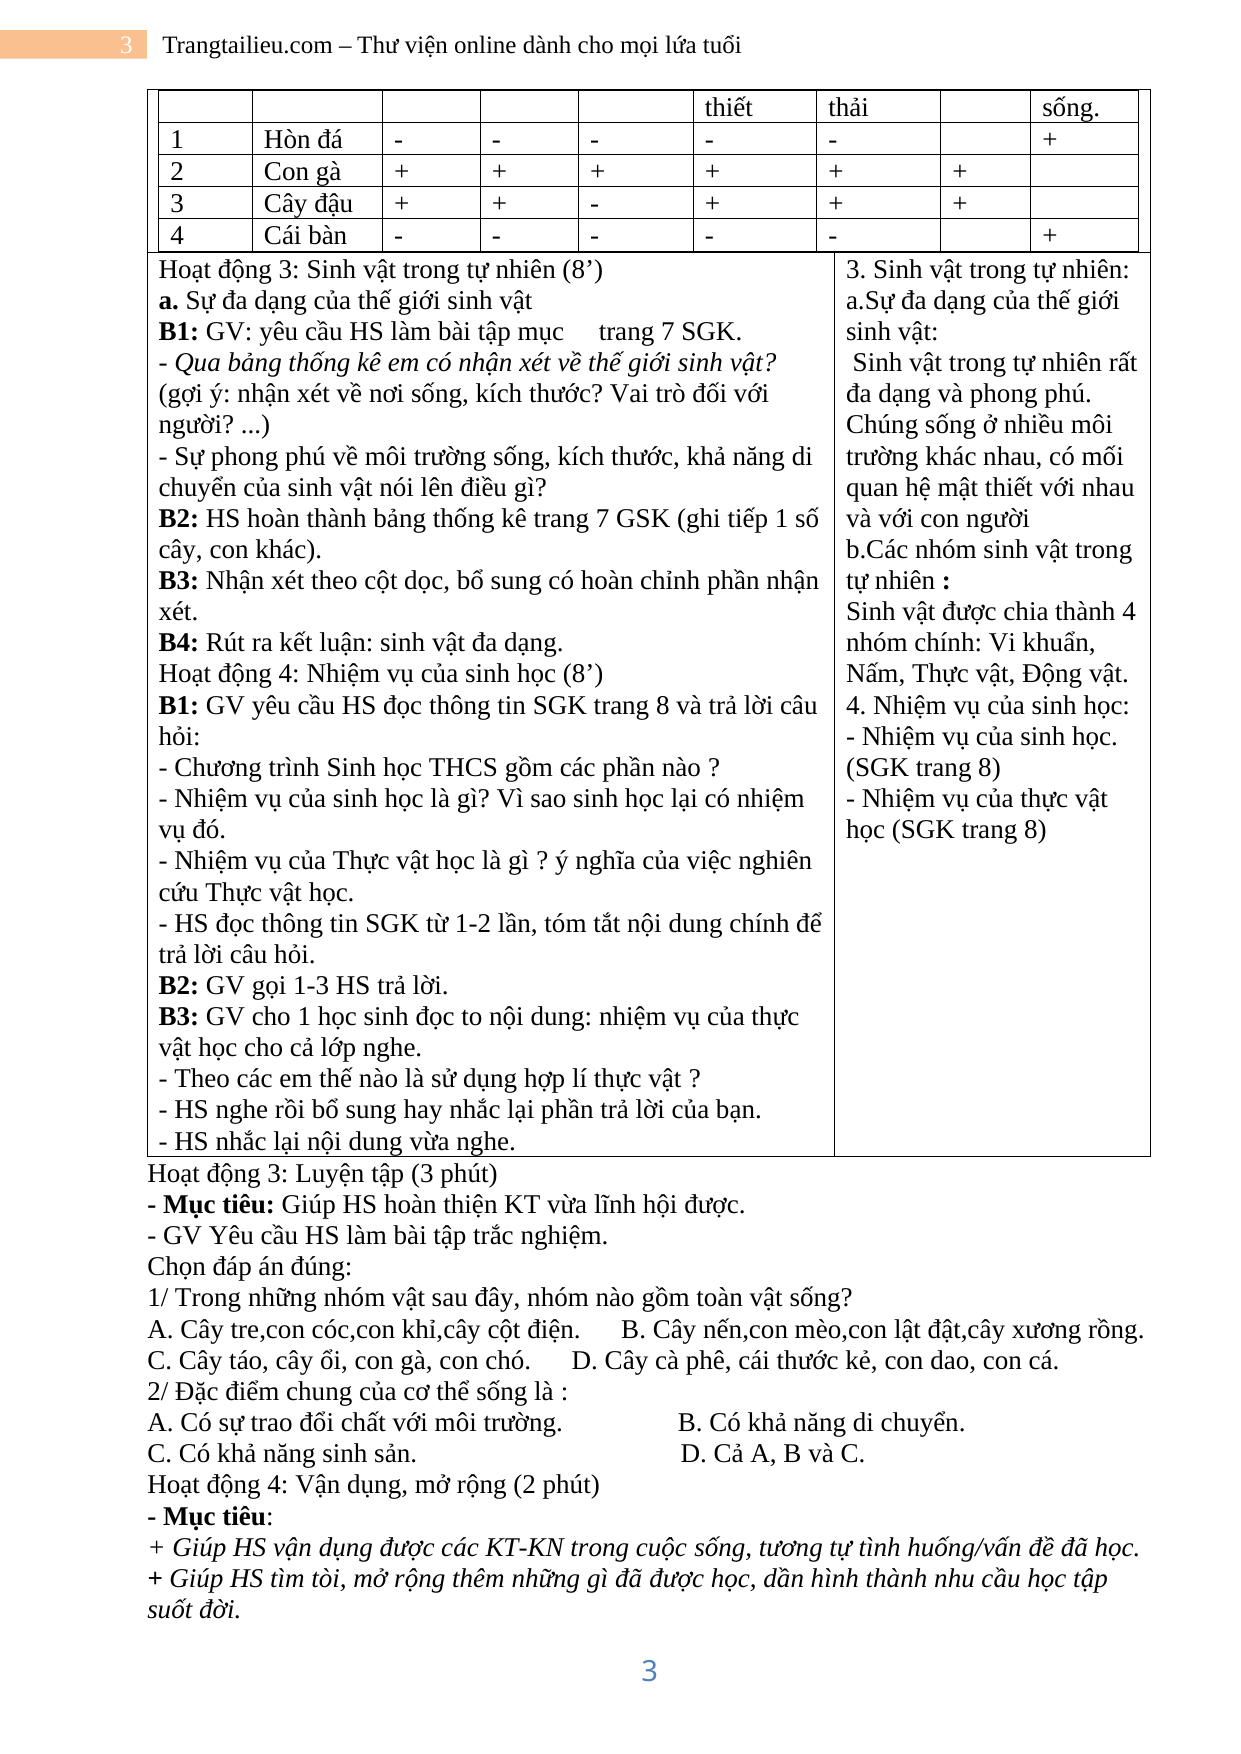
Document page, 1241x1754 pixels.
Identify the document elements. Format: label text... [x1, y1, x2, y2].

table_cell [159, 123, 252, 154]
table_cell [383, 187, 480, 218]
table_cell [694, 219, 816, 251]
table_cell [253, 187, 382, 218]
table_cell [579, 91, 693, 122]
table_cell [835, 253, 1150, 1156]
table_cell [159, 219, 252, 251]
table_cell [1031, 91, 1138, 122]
text C. Cây táo, cây ổi, con gà, con chó. D. Cây cà phê, cái thước kẻ, con dao, con cá. [147, 1344, 1152, 1375]
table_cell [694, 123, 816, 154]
text A. Cây tre,con cóc,con khỉ,cây cột điện. B. Cây nến,con mèo,con lật đật,cây xương rồng. [147, 1313, 1152, 1344]
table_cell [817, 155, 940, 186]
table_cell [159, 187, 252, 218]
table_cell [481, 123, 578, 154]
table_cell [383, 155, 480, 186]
text Chọn đáp án đúng: [147, 1250, 1152, 1282]
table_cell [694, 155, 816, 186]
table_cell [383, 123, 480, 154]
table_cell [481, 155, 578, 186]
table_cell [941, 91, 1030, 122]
text - GV Yêu cầu HS làm bài tập trắc nghiệm. [147, 1219, 1152, 1250]
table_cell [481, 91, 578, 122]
text - Mục tiêu: Giúp HS hoàn thiện KT vừa lĩnh hội được. [147, 1188, 1152, 1219]
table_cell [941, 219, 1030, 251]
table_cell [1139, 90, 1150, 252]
text - Mục tiêu: [147, 1499, 1152, 1531]
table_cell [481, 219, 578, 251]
text + Giúp HS vận dụng được các KT-KN trong cuộc sống, tương tự tình huống/vấn đề đã học. [147, 1531, 1152, 1562]
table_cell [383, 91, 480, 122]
text + Giúp HS tìm tòi, mở rộng thêm những gì đã được học, dần hình thành nhu cầu học tập suốt đời. [147, 1562, 1152, 1624]
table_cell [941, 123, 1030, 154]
text Hoạt động 3: Luyện tập (3 phút) [147, 1157, 1152, 1188]
text 2/ Đặc điểm chung của cơ thể sống là : [147, 1375, 1152, 1406]
text 1/ Trong những nhóm vật sau đây, nhóm nào gồm toàn vật sống? [147, 1282, 1152, 1313]
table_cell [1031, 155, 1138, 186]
text Hoạt động 4: Vận dụng, mở rộng (2 phút) [147, 1468, 1152, 1499]
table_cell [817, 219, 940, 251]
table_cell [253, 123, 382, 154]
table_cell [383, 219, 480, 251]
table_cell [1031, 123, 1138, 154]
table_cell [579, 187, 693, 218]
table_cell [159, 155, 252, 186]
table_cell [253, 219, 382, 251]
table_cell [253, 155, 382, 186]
text C. Có khả năng sinh sản. D. Cả A, B và C. [147, 1437, 1152, 1468]
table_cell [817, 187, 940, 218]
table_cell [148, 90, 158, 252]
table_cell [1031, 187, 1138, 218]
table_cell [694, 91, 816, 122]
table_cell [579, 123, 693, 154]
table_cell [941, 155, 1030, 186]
text A. Có sự trao đổi chất với môi trường. B. Có khả năng di chuyển. [147, 1406, 1152, 1437]
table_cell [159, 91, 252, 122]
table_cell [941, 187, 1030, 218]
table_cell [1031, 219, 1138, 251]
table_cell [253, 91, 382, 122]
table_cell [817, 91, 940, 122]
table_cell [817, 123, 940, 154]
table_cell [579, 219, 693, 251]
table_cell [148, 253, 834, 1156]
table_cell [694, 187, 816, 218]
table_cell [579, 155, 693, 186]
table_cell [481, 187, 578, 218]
